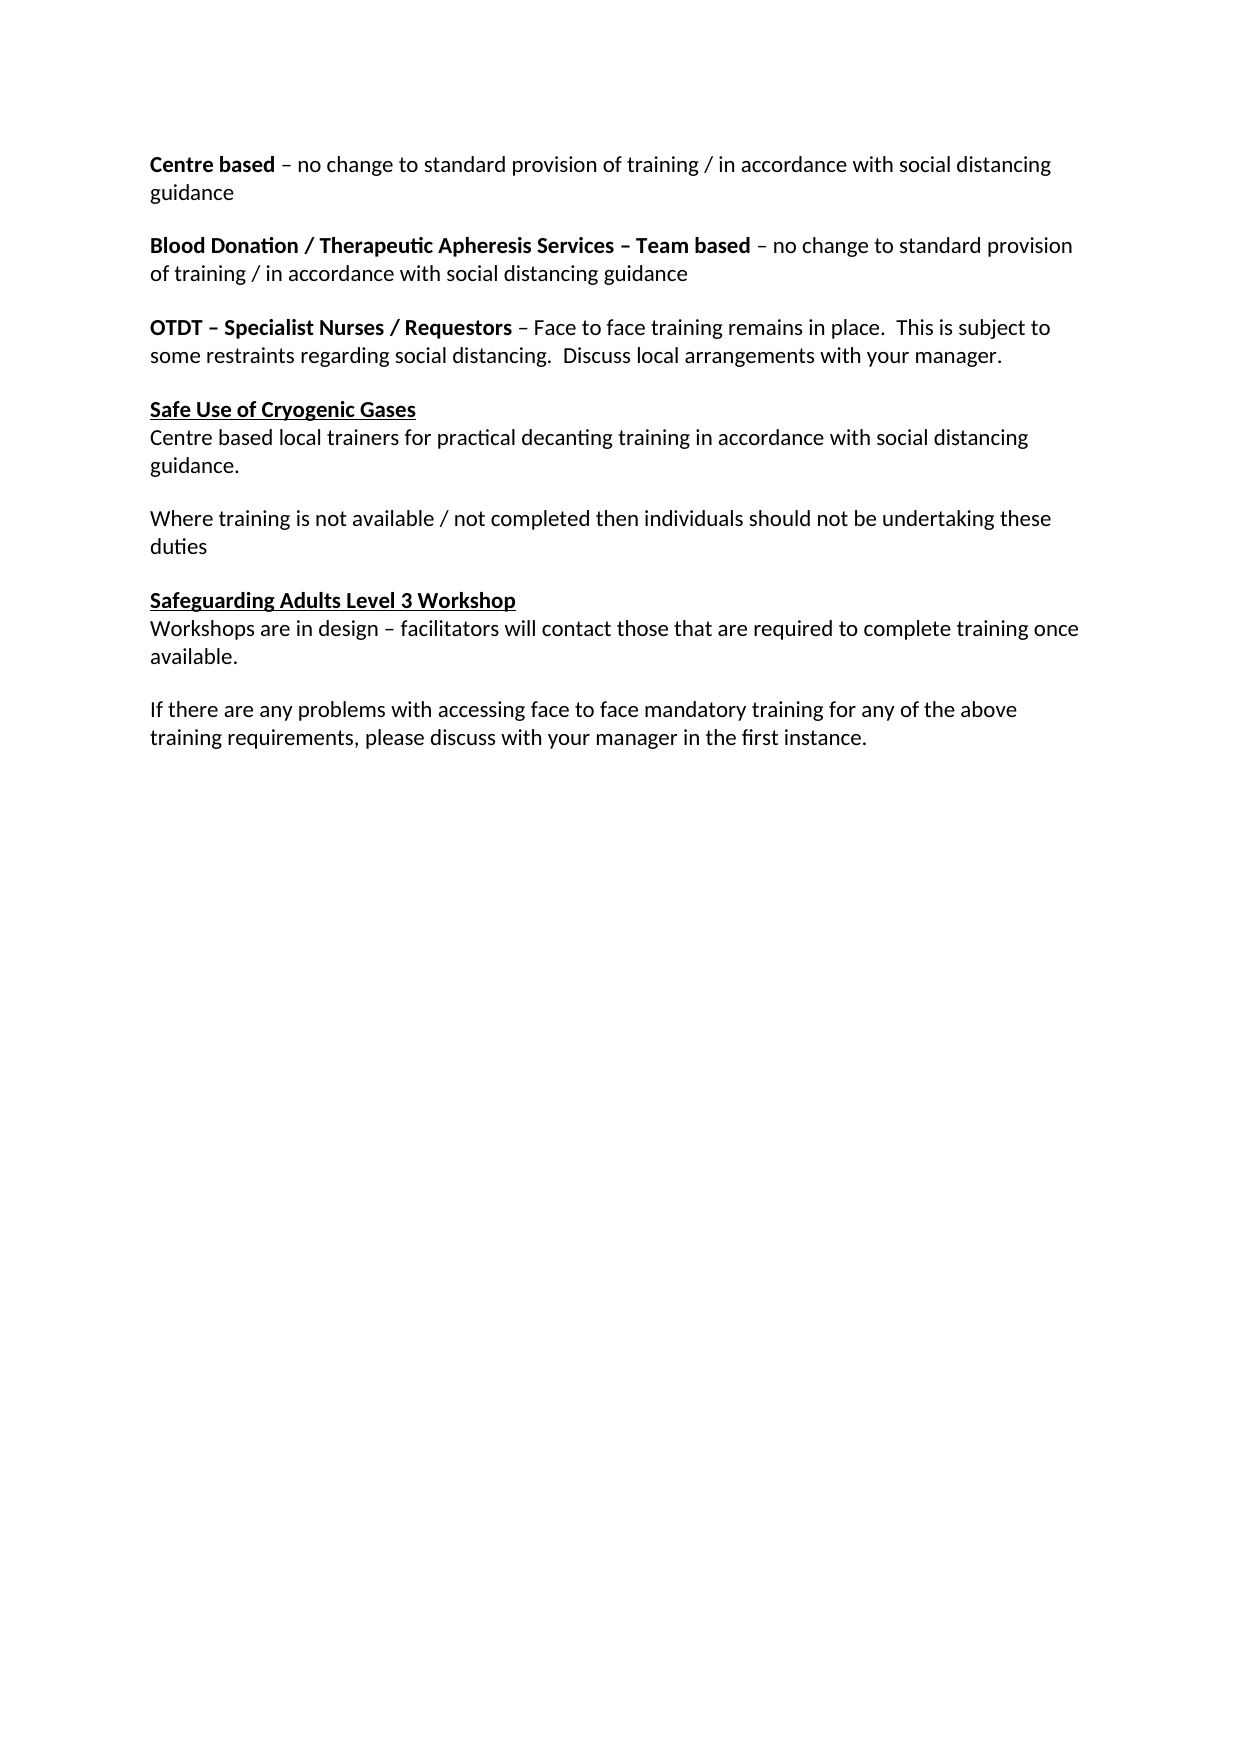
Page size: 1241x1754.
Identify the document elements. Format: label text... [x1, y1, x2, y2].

text Safe Use of Cryogenic Gases [150, 395, 1090, 423]
text Safeguarding Adults Level 3 Workshop [150, 586, 1090, 614]
text If there are any problems with accessing face to face mandatory training for any of the above training requirements, please discuss with your manager in the first instance. [150, 695, 1090, 751]
text Workshops are in design – facilitators will contact those that are required to complete training once available. [150, 614, 1090, 670]
text Centre based local trainers for practical decanting training in accordance with social distancing guidance. [150, 423, 1090, 479]
text OTDT – Specialist Nurses / Requestors – Face to face training remains in place. This is subject to some restraints regarding social distancing. Discuss local arrangements with your manager. [150, 313, 1090, 369]
text Where training is not available / not completed then individuals should not be undertaking these duties [150, 504, 1090, 560]
text Blood Donation / Therapeutic Apheresis Services – Team based – no change to standard provision of training / in accordance with social distancing guidance [150, 232, 1090, 288]
text Centre based – no change to standard provision of training / in accordance with social distancing guidance [150, 150, 1090, 206]
